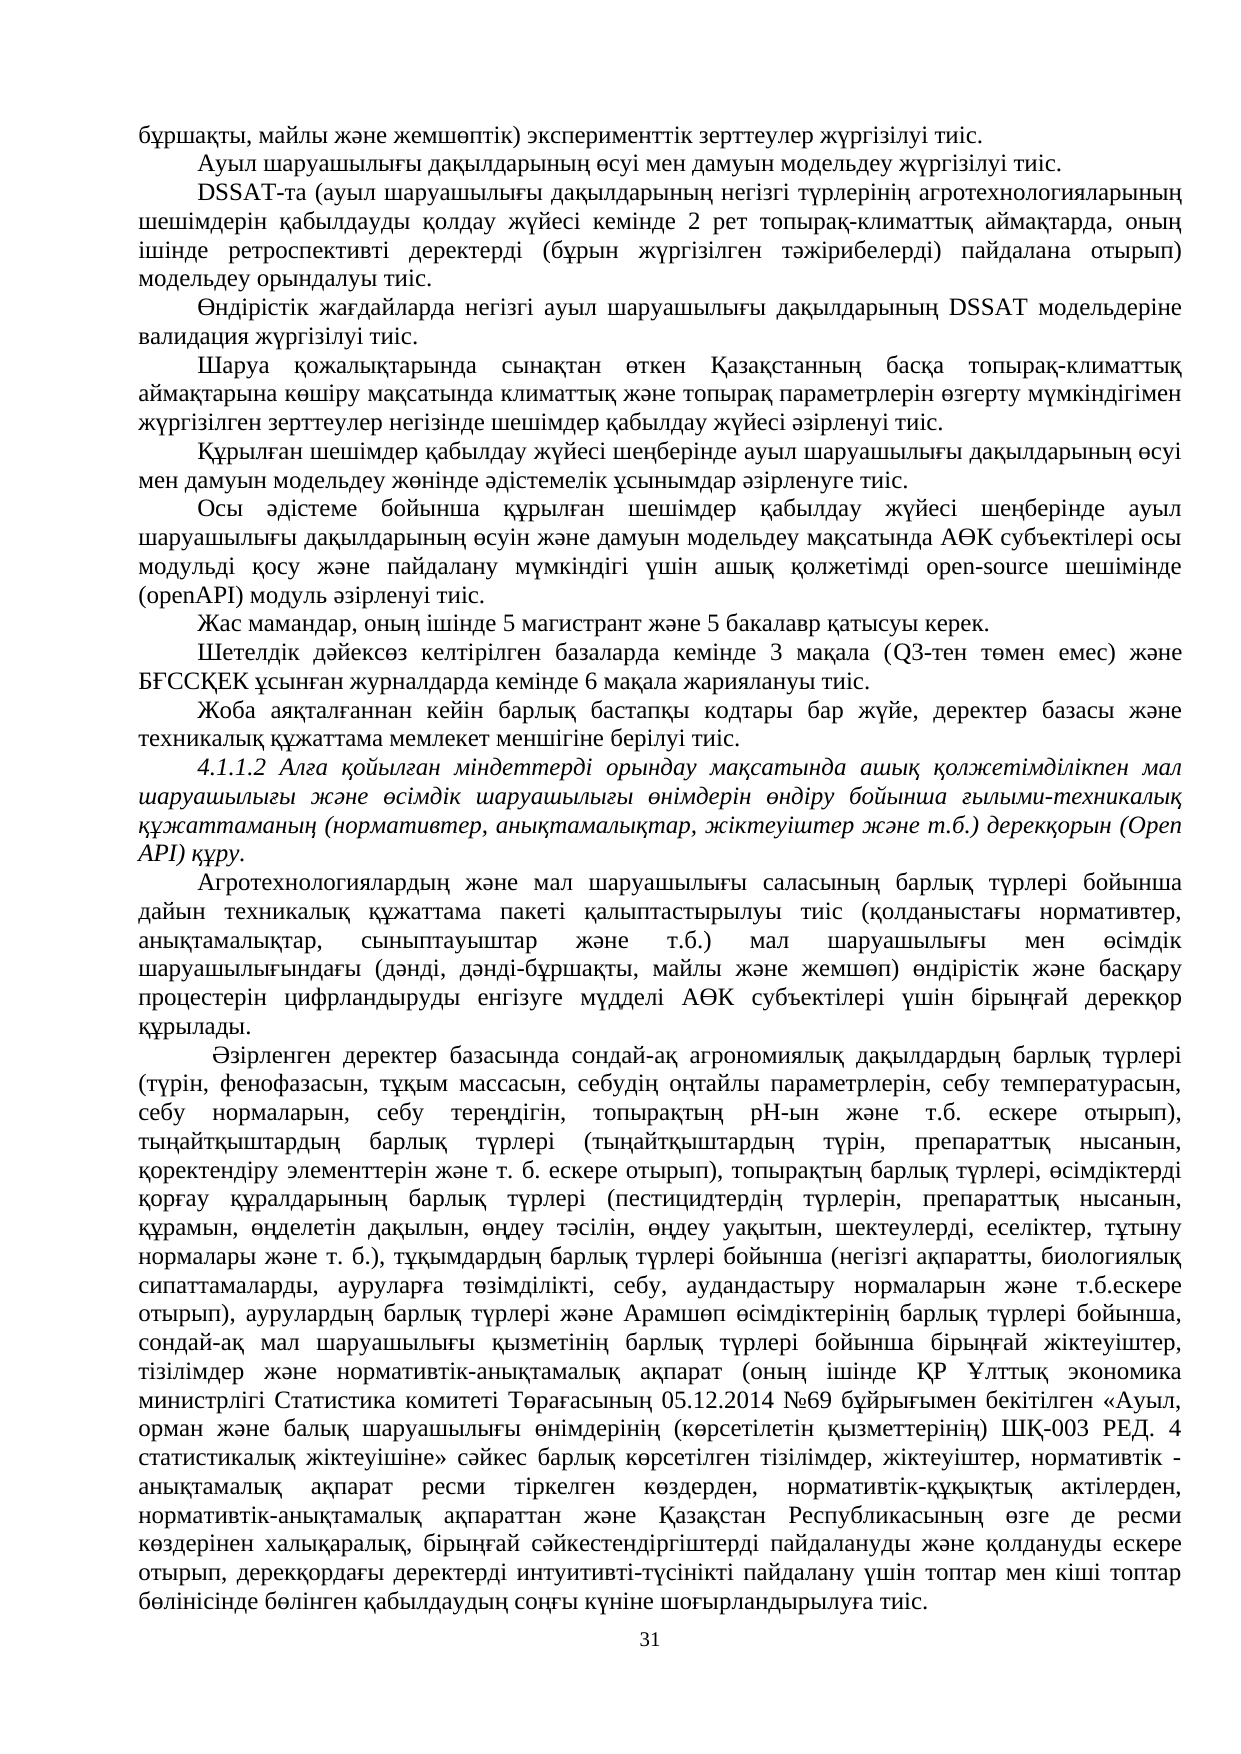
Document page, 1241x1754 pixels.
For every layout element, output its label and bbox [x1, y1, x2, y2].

table_cell [136, 118, 1184, 1616]
